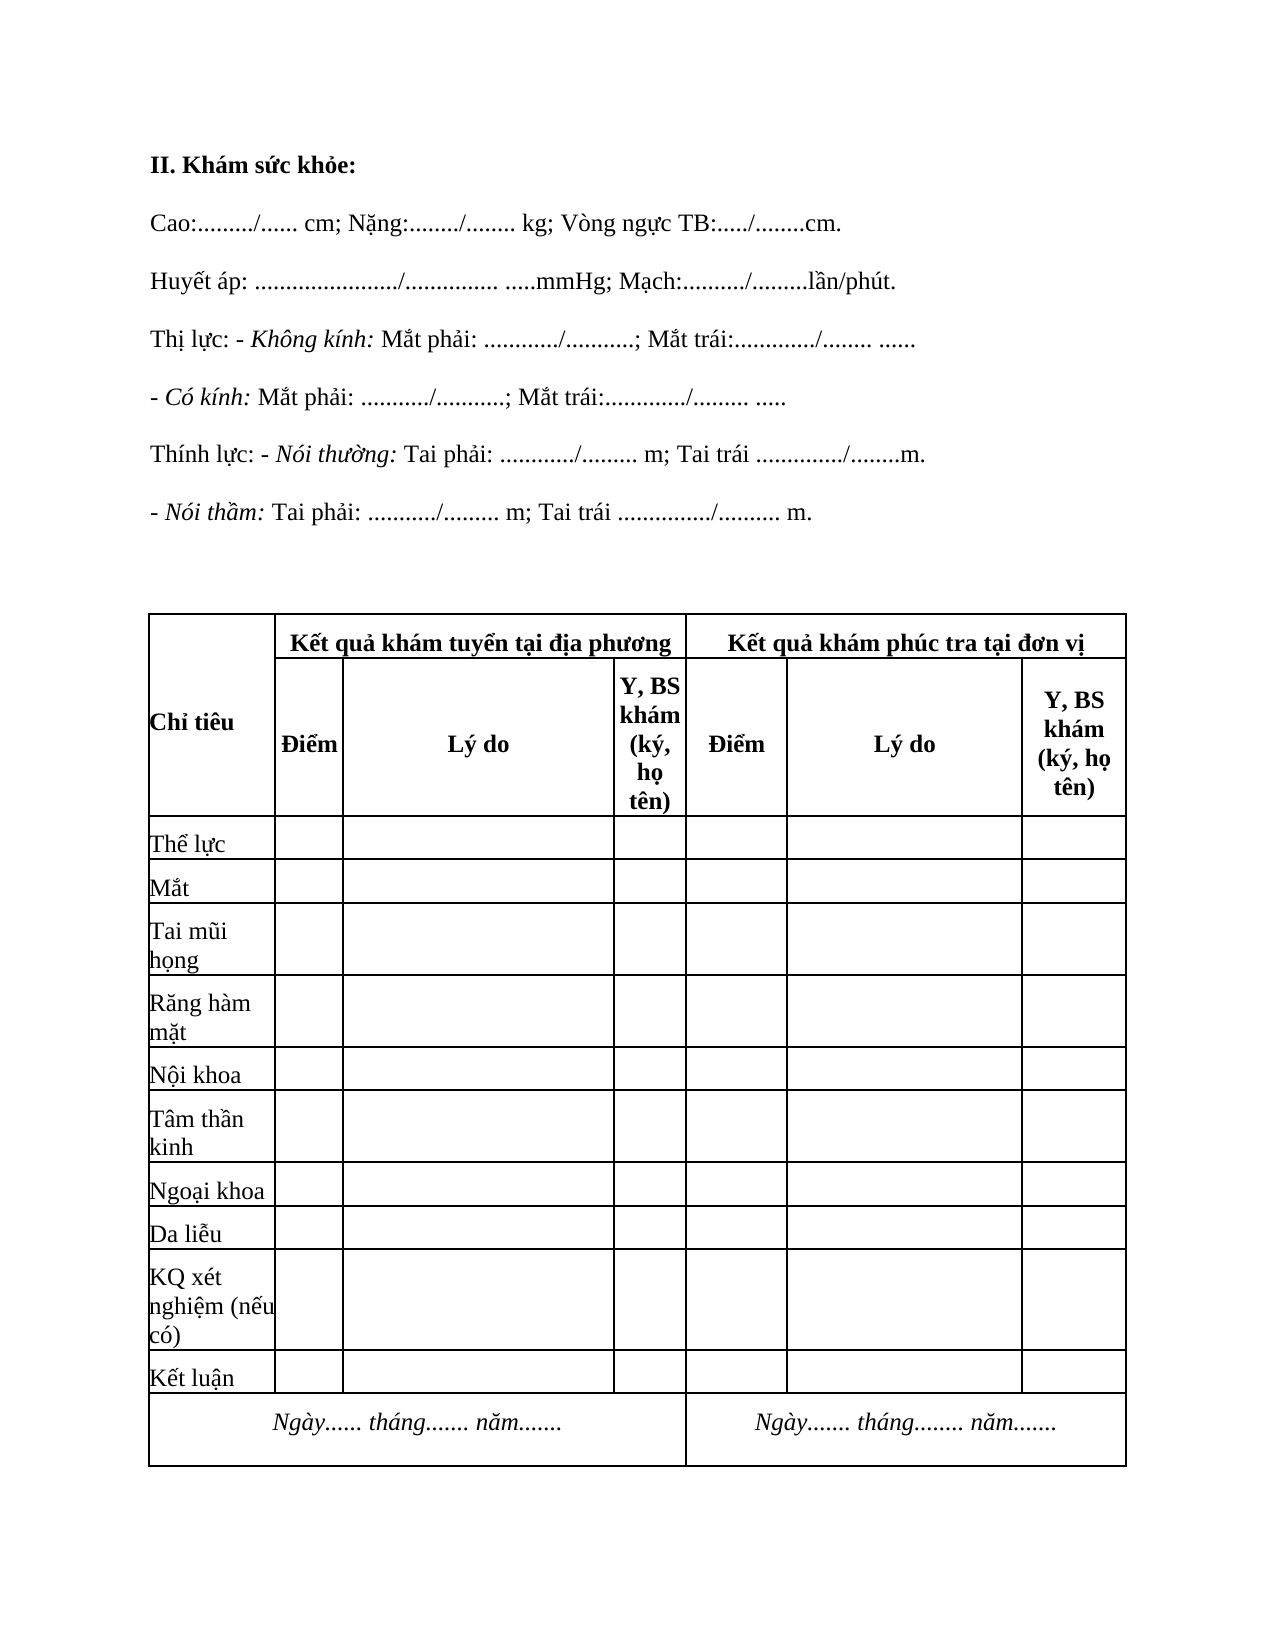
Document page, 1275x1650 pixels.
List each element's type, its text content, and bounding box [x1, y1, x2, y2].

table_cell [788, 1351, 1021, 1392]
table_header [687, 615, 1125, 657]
text - Nói thầm: Tai phải: .........../......... m; Tai trái .............../.......... m. [150, 497, 1125, 526]
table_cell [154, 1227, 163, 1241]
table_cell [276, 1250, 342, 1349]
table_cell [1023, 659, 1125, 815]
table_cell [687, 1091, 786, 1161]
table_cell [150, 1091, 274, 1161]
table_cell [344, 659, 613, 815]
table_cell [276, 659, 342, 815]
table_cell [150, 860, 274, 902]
text Huyết áp: ......................./............... .....mmHg; Mạch:........../.........lần/phút. [150, 266, 1125, 294]
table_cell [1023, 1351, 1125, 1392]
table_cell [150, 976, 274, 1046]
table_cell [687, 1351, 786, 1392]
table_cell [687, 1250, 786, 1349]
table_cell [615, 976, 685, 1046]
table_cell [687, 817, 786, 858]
text II. Khám sức khỏe: [150, 150, 1125, 179]
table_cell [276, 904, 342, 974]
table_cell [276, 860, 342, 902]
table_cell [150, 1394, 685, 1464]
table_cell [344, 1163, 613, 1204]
text Thị lực: - Không kính: Mắt phải: ............/...........; Mắt trái:............./........ ...... [150, 324, 1125, 352]
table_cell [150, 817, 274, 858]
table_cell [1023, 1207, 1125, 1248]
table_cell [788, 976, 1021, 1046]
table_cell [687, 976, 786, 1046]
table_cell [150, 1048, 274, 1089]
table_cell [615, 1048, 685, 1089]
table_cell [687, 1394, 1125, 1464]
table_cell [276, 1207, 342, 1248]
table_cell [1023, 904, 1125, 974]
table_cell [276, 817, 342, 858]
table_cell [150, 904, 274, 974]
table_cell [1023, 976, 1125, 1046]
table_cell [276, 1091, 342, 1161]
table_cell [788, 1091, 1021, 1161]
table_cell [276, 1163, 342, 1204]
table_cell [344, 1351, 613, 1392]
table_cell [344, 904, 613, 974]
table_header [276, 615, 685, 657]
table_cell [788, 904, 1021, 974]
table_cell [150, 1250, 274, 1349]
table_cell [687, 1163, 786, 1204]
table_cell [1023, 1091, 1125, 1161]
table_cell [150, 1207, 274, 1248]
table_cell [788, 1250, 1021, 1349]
text Cao:........./...... cm; Nặng:......../........ kg; Vòng ngực TB:...../........cm. [150, 208, 1125, 237]
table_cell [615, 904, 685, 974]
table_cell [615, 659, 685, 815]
text - Có kính: Mắt phải: .........../...........; Mắt trái:............./......... ..... [150, 382, 1125, 410]
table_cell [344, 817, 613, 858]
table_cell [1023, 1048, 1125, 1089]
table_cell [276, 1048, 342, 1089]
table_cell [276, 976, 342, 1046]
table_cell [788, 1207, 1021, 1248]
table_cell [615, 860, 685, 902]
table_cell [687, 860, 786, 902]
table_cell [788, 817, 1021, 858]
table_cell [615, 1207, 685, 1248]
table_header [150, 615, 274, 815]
text Thính lực: - Nói thường: Tai phải: ............/......... m; Tai trái ............../........m. [150, 439, 1125, 468]
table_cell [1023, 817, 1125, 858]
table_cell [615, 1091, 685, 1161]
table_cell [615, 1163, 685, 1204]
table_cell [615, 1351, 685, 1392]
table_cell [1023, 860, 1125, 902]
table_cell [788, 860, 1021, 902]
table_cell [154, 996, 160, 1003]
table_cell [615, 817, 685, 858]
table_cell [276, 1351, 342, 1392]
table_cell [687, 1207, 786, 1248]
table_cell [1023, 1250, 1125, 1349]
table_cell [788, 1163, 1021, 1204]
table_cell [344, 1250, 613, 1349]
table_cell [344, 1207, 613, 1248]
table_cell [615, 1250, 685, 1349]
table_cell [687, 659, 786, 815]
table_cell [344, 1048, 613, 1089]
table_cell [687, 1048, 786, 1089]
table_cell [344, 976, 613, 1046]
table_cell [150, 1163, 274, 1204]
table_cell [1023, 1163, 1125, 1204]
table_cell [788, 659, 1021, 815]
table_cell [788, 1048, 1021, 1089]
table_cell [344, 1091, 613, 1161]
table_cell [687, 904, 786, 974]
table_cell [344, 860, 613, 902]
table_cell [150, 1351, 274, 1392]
